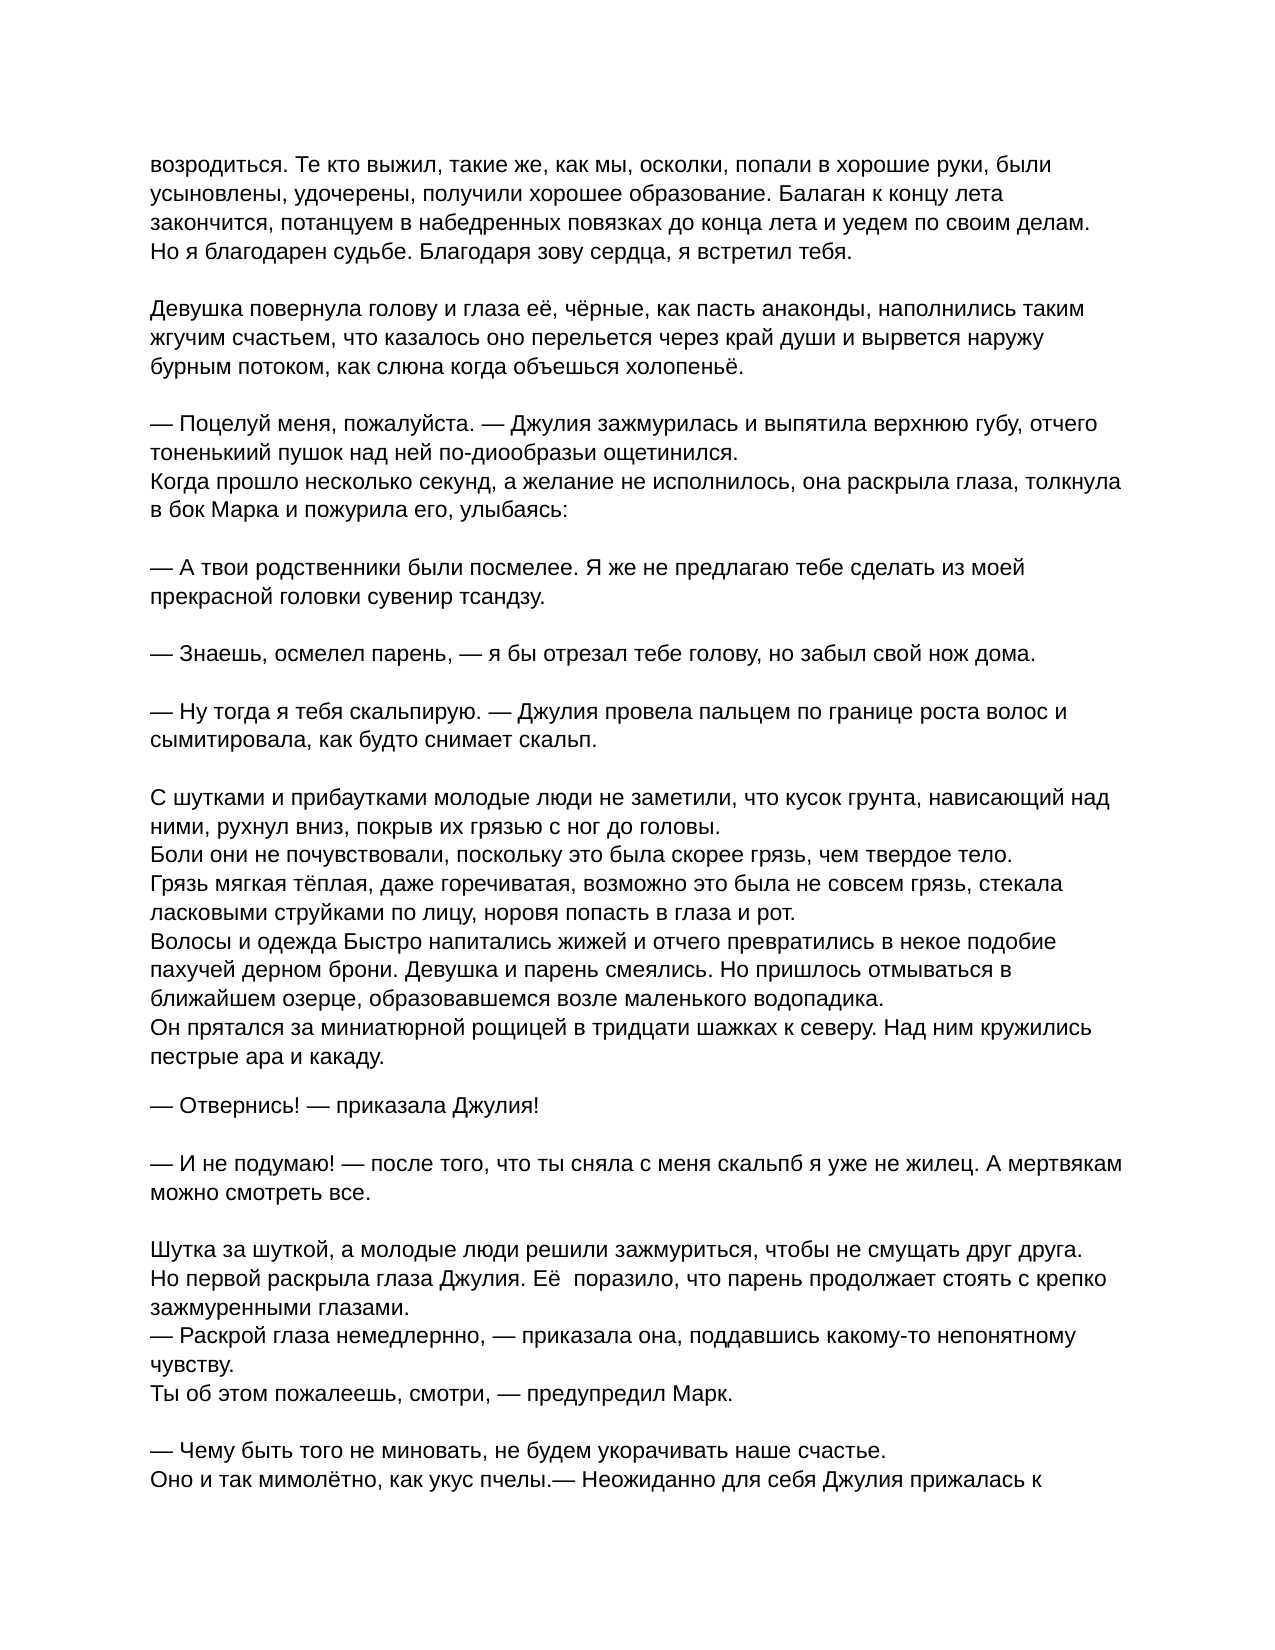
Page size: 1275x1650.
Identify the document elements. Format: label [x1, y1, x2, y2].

text [150, 150, 1125, 1070]
text [150, 1091, 1125, 1493]
